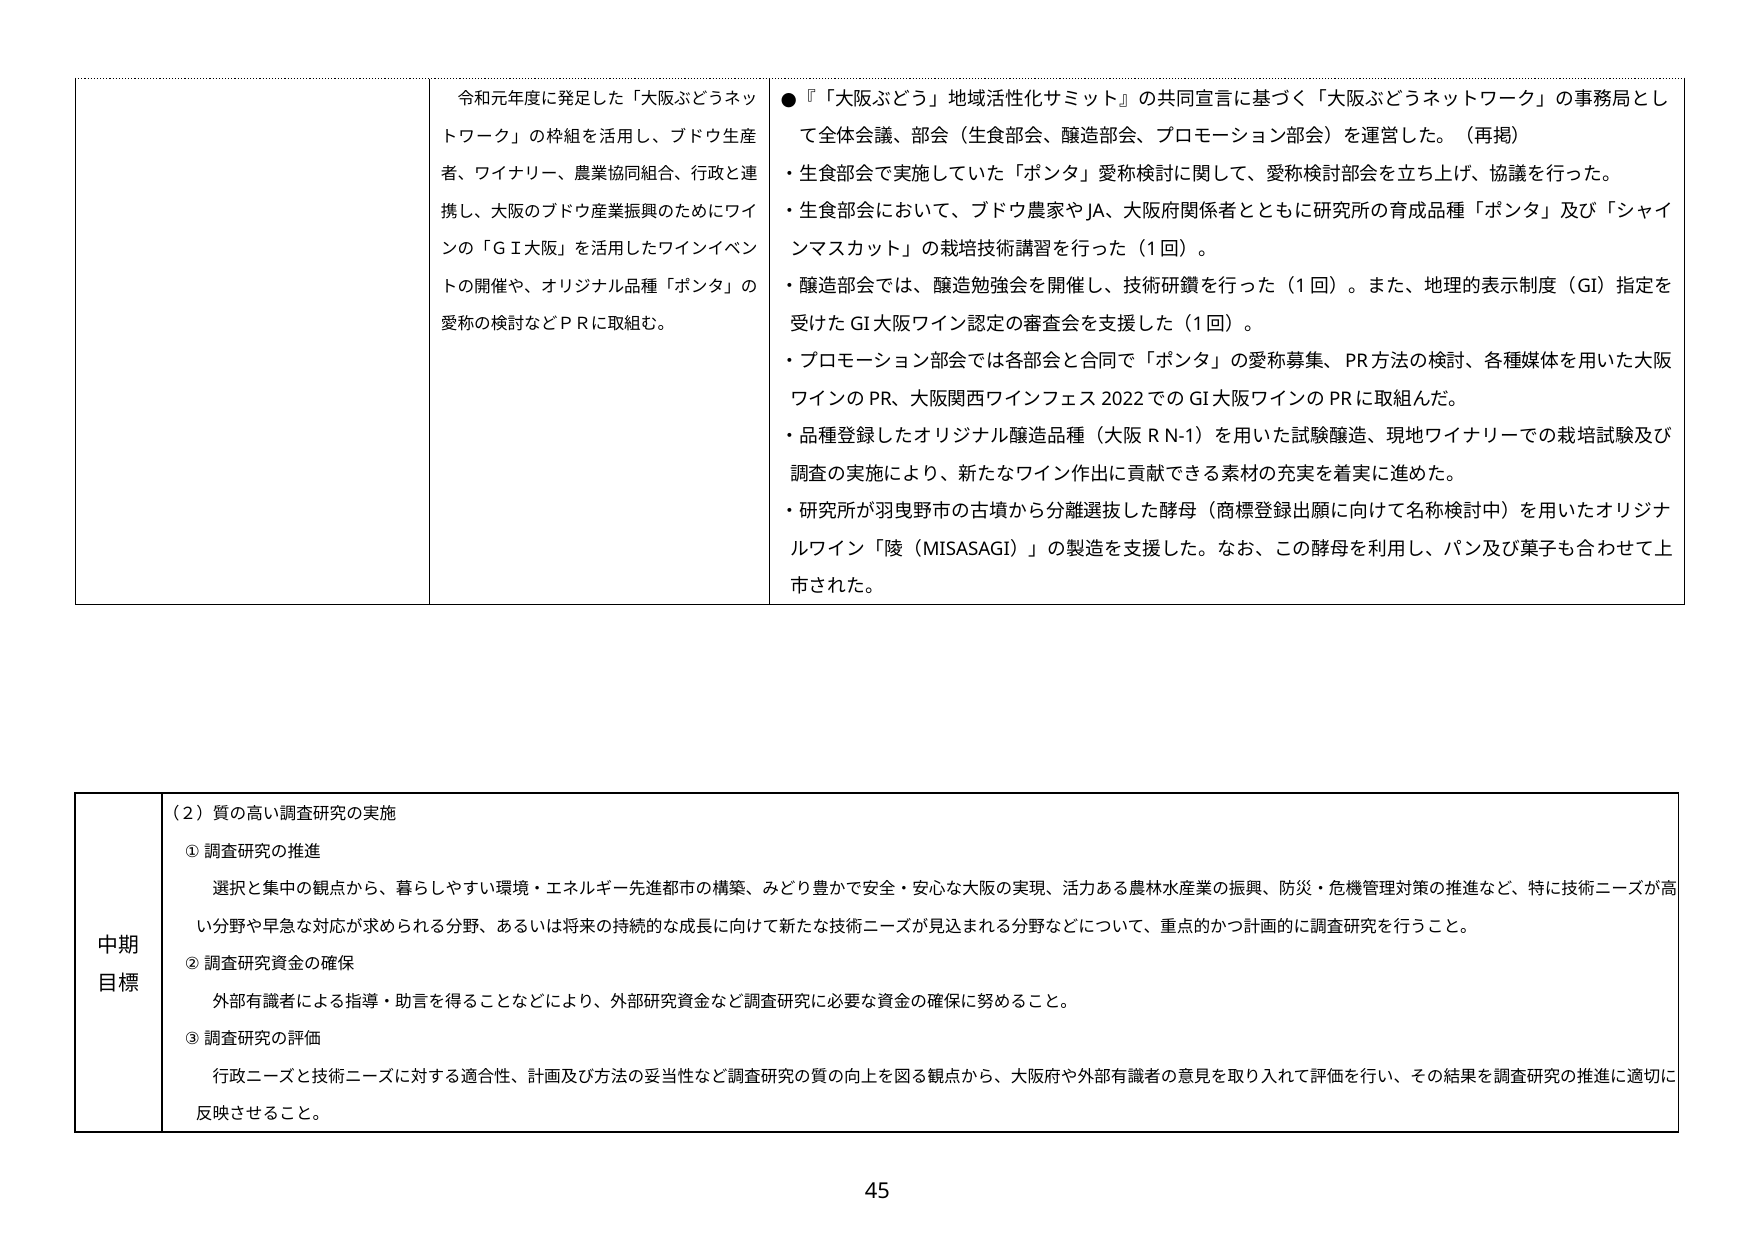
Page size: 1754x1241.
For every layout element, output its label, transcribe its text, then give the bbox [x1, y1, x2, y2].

table_cell 令和元年度に発足した「大阪ぶどうネットワーク」の枠組を活用し、ブドウ生産者、ワイナリー、農業協同組合、行政と連携し、大阪のブドウ産業振興のためにワインの「ＧＩ大阪」を活用したワインイベントの開催や、オリジナル品種「ポンタ」の愛称の検討などＰＲに取組む。 [430, 78, 769, 603]
table_header （２）質の高い調査研究の実施 ① 調査研究の推進 選択と集中の観点から、暮らしやすい環境・エネルギー先進都市の構築、みどり豊かで安全・安心な大阪の実現、活力ある農林水産業の振興、防災・危機管理対策の推進など、特に技術ニーズが高い分野や早急な対応が求められる分野、あるいは将来の持続的な成長に向けて新たな技術ニーズが見込まれる分野などについて、重点的かつ計画的に調査研究を行うこと。 ② 調査研究資金の確保 外部有識者による指導・助言を得ることなどにより、外部研究資金など調査研究に必要な資金の確保に努めること。 ③ 調査研究の評価 行政ニーズと技術ニーズに対する適合性、計画及び方法の妥当性など調査研究の質の向上を図る観点から、大阪府や外部有識者の意見を取り入れて評価を行い、その結果を調査研究の推進に適切に反映させること。 [163, 794, 1678, 1131]
table_cell ●『「大阪ぶどう」地域活性化サミット』の共同宣言に基づく「大阪ぶどうネットワーク」の事務局として全体会議、部会（生食部会、醸造部会、プロモーション部会）を運営した。（再掲） ・生食部会で実施していた「ポンタ」愛称検討に関して、愛称検討部会を立ち上げ、協議を行った。 ・生食部会において、ブドウ農家やJA、大阪府関係者とともに研究所の育成品種「ポンタ」及び「シャインマスカット」の栽培技術講習を行った（1回）。 ・醸造部会では、醸造勉強会を開催し、技術研鑽を行った（1回）。また、地理的表示制度（GI）指定を受けたGI大阪ワイン認定の審査会を支援した（1回）。 ・プロモーション部会では各部会と合同で「ポンタ」の愛称募集、PR方法の検討、各種媒体を用いた大阪ワインのPR、大阪関西ワインフェス2022でのGI大阪ワインのPRに取組んだ。 ・品種登録したオリジナル醸造品種（大阪R N-1）を用いた試験醸造、現地ワイナリーでの栽培試験及び調査の実施により、新たなワイン作出に貢献できる素材の充実を着実に進めた。 ・研究所が羽曳野市の古墳から分離選抜した酵母（商標登録出願に向けて名称検討中）を用いたオリジナルワイン「陵（MISASAGI）」の製造を支援した。なお、この酵母を利用し、パン及び菓子も合わせて上市された。 [770, 78, 1684, 603]
table_cell [76, 78, 429, 603]
table_header 中期 目標 [76, 794, 161, 1131]
